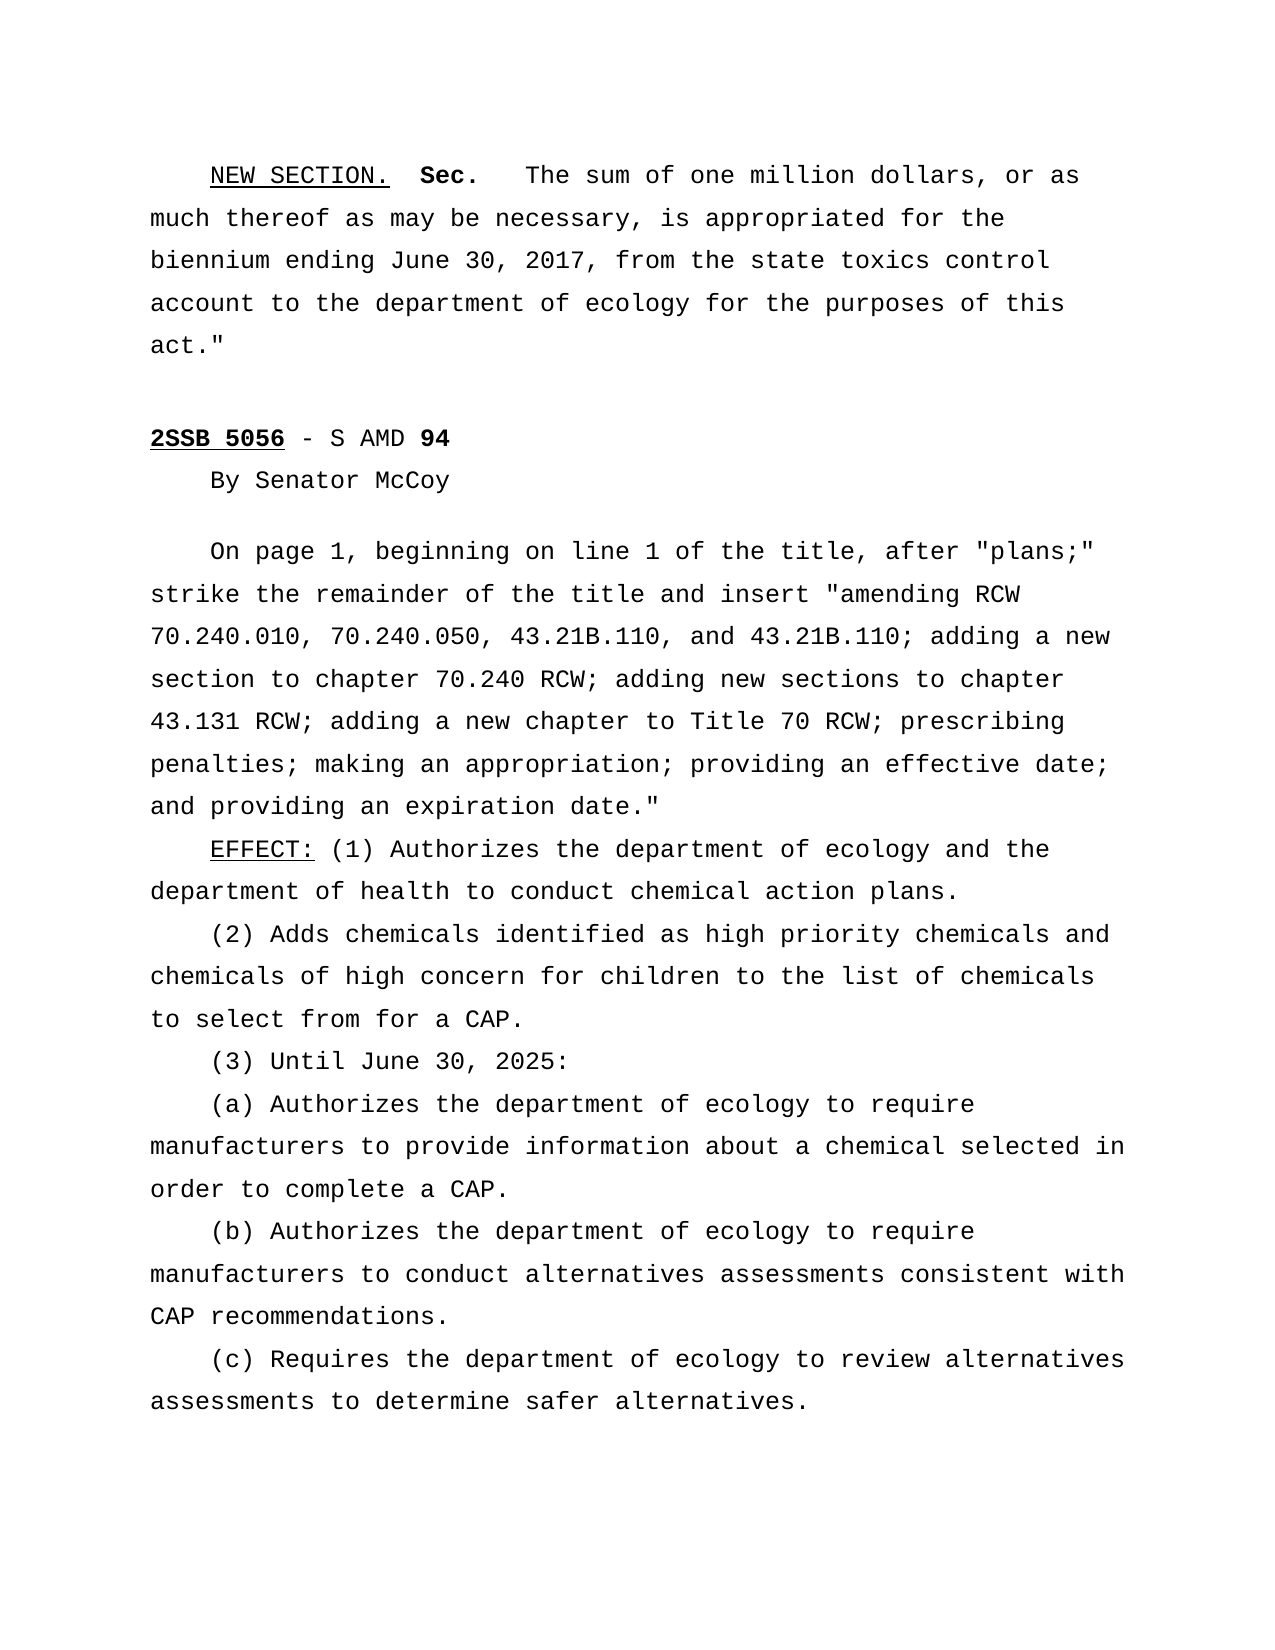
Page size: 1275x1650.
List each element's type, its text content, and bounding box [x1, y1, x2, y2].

text By Senator McCoy [150, 455, 1125, 497]
text (a) Authorizes the department of ecology to require manufacturers to provide information about a chemical selected in order to complete a CAP. [150, 1078, 1125, 1206]
text (3) Until June 30, 2025: [150, 1036, 1125, 1078]
text (c) Requires the department of ecology to review alternatives assessments to determine safer alternatives. [150, 1333, 1125, 1418]
text (2) Adds chemicals identified as high priority chemicals and chemicals of high concern for children to the list of chemicals to select from for a CAP. [150, 908, 1125, 1036]
text NEW SECTION. Sec. The sum of one million dollars, or as much thereof as may be necessary, is appropriated for the biennium ending June 30, 2017, from the state toxics control account to the department of ecology for the purposes of this act." [150, 150, 1125, 362]
text EFFECT: (1) Authorizes the department of ecology and the department of health to conduct chemical action plans. [150, 823, 1125, 908]
text On page 1, beginning on line 1 of the title, after "plans;" strike the remainder of the title and insert "amending RCW 70.240.010, 70.240.050, 43.21B.110, and 43.21B.110; adding a new section to chapter 70.240 RCW; adding new sections to chapter 43.131 RCW; adding a new chapter to Title 70 RCW; prescribing penalties; making an appropriation; providing an effective date; and providing an expiration date." [150, 526, 1125, 823]
text (b) Authorizes the department of ecology to require manufacturers to conduct alternatives assessments consistent with CAP recommendations. [150, 1206, 1125, 1333]
text 2SSB 5056 - S AMD 94 [150, 412, 1125, 455]
